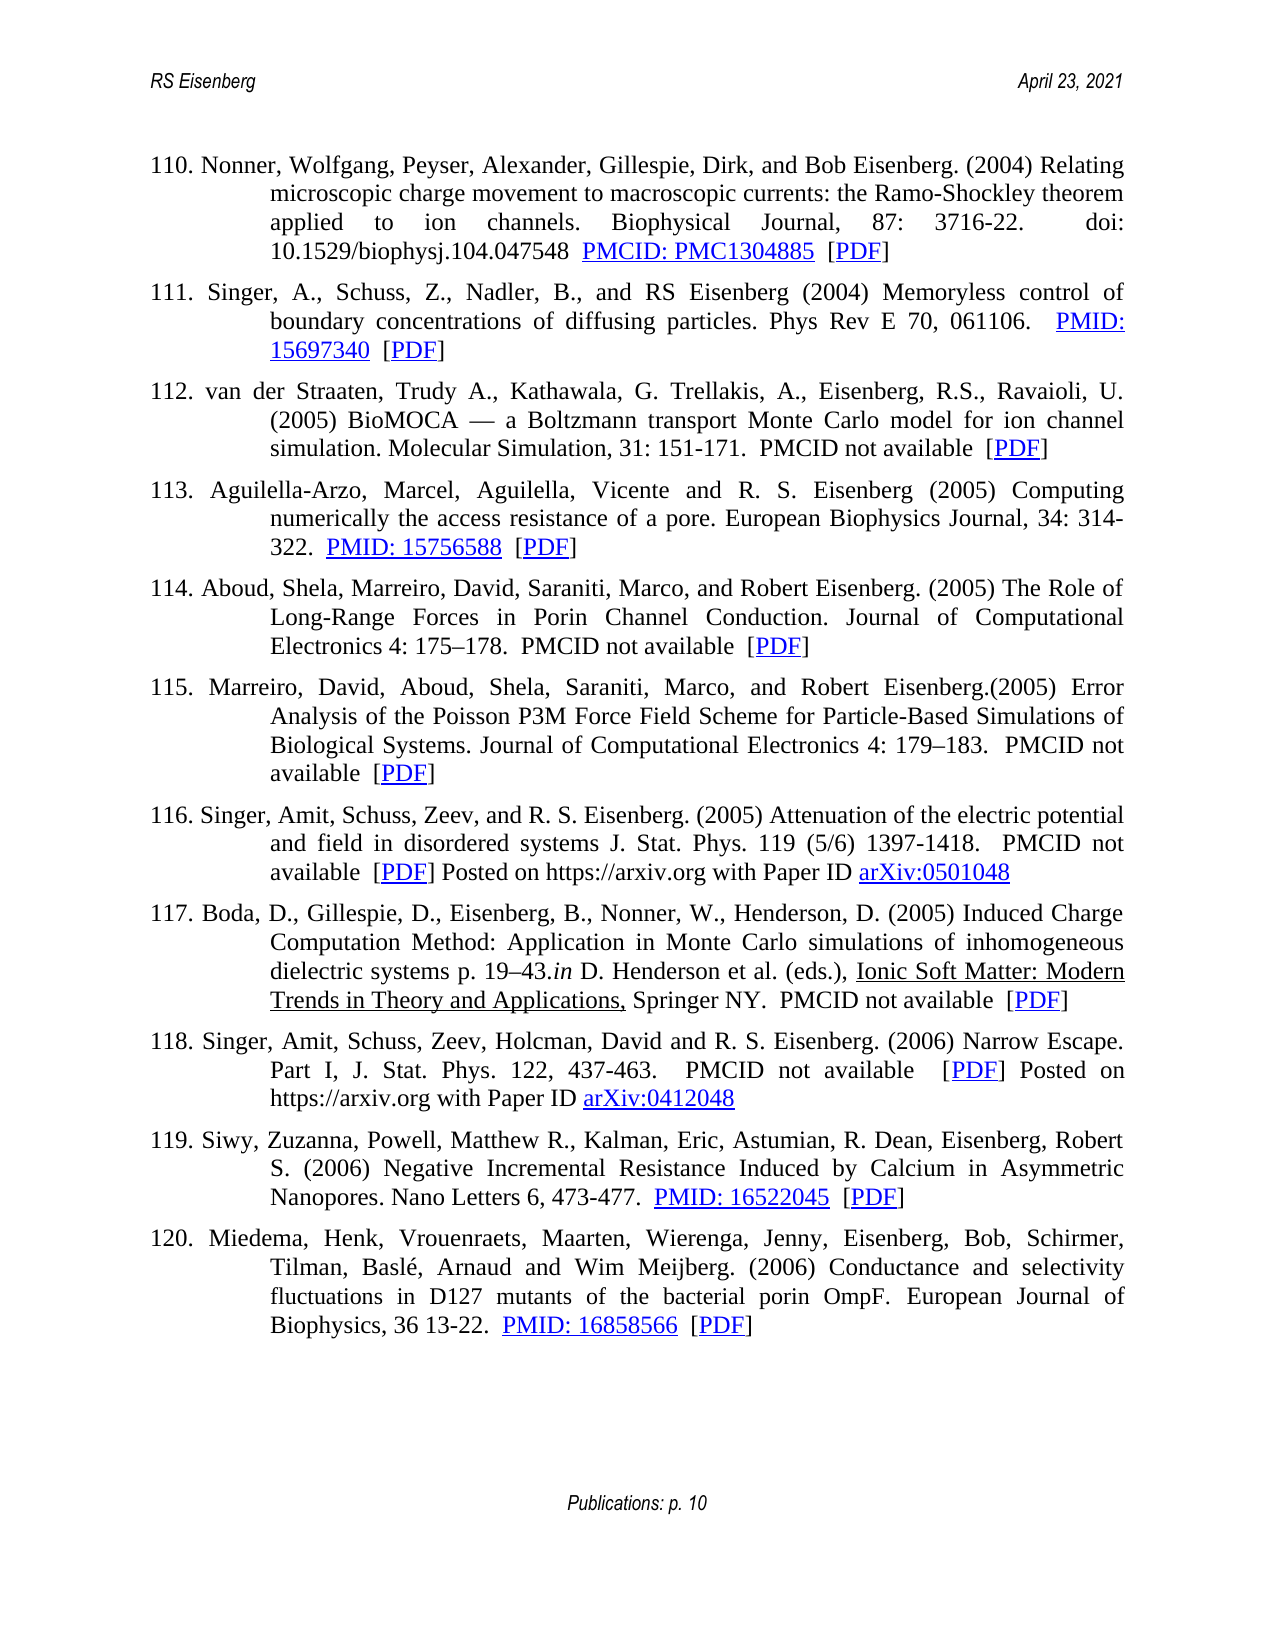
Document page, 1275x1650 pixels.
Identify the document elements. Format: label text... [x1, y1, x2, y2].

text 114. Aboud, Shela, Marreiro, David, Saraniti, Marco, and Robert Eisenberg. (2005) The Role of Long-Range Forces in Porin Channel Conduction. Journal of Computational Electronics 4: 175–178. PMCID not available [PDF] [150, 573, 1125, 660]
text 120. Miedema, Henk, Vrouenraets, Maarten, Wierenga, Jenny, Eisenberg, Bob, Schirmer, Tilman, Baslé, Arnaud and Wim Meijberg. (2006) Conductance and selectivity fluctuations in D127 mutants of the bacterial porin OmpF. European Journal of Biophysics, 36 13-22. PMID: 16858566 [PDF] [150, 1223, 1125, 1338]
text 113. Aguilella-Arzo, Marcel, Aguilella, Vicente and R. S. Eisenberg (2005) Computing numerically the access resistance of a pore. European Biophysics Journal, 34: 314-322. PMID: 15756588 [PDF] [150, 475, 1125, 561]
text 118. Singer, Amit, Schuss, Zeev, Holcman, David and R. S. Eisenberg. (2006) Narrow Escape. Part I, J. Stat. Phys. 122, 437-463. PMCID not available [PDF] Posted on https://arxiv.org with Paper ID arXiv:0412048 [150, 1026, 1125, 1112]
text 110. Nonner, Wolfgang, Peyser, Alexander, Gillespie, Dirk, and Bob Eisenberg. (2004) Relating microscopic charge movement to macroscopic currents: the Ramo-Shockley theorem applied to ion channels. Biophysical Journal, 87: 3716-22. doi: 10.1529/biophysj.104.047548 PMCID: PMC1304885 [PDF] [150, 150, 1125, 265]
text 112. van der Straaten, Trudy A., Kathawala, G. Trellakis, A., Eisenberg, R.S., Ravaioli, U. (2005) BioMOCA — a Boltzmann transport Monte Carlo model for ion channel simulation. Molecular Simulation, 31: 151-171. PMCID not available [PDF] [150, 376, 1125, 462]
text 119. Siwy, Zuzanna, Powell, Matthew R., Kalman, Eric, Astumian, R. Dean, Eisenberg, Robert S. (2006) Negative Incremental Resistance Induced by Calcium in Asymmetric Nanopores. Nano Letters 6, 473-477. PMID: 16522045 [PDF] [150, 1125, 1125, 1211]
text 115. Marreiro, David, Aboud, Shela, Saraniti, Marco, and Robert Eisenberg.(2005) Error Analysis of the Poisson P3M Force Field Scheme for Particle-Based Simulations of Biological Systems. Journal of Computational Electronics 4: 179–183. PMCID not available [PDF] [150, 672, 1125, 787]
text 117. Boda, D., Gillespie, D., Eisenberg, B., Nonner, W., Henderson, D. (2005) Induced Charge Computation Method: Application in Monte Carlo simulations of inhomogeneous dielectric systems p. 19–43.in D. Henderson et al. (eds.), Ionic Soft Matter: Modern Trends in Theory and Applications, Springer NY. PMCID not available [PDF] [150, 898, 1125, 1013]
text 116. Singer, Amit, Schuss, Zeev, and R. S. Eisenberg. (2005) Attenuation of the electric potential and field in disordered systems J. Stat. Phys. 119 (5/6) 1397-1418. PMCID not available [PDF] Posted on https://arxiv.org with Paper ID arXiv:0501048 [150, 800, 1125, 886]
text 111. Singer, A., Schuss, Z., Nadler, B., and RS Eisenberg (2004) Memoryless control of boundary concentrations of diffusing particles. Phys Rev E 70, 061106. PMID: 15697340 [PDF] [150, 277, 1125, 363]
